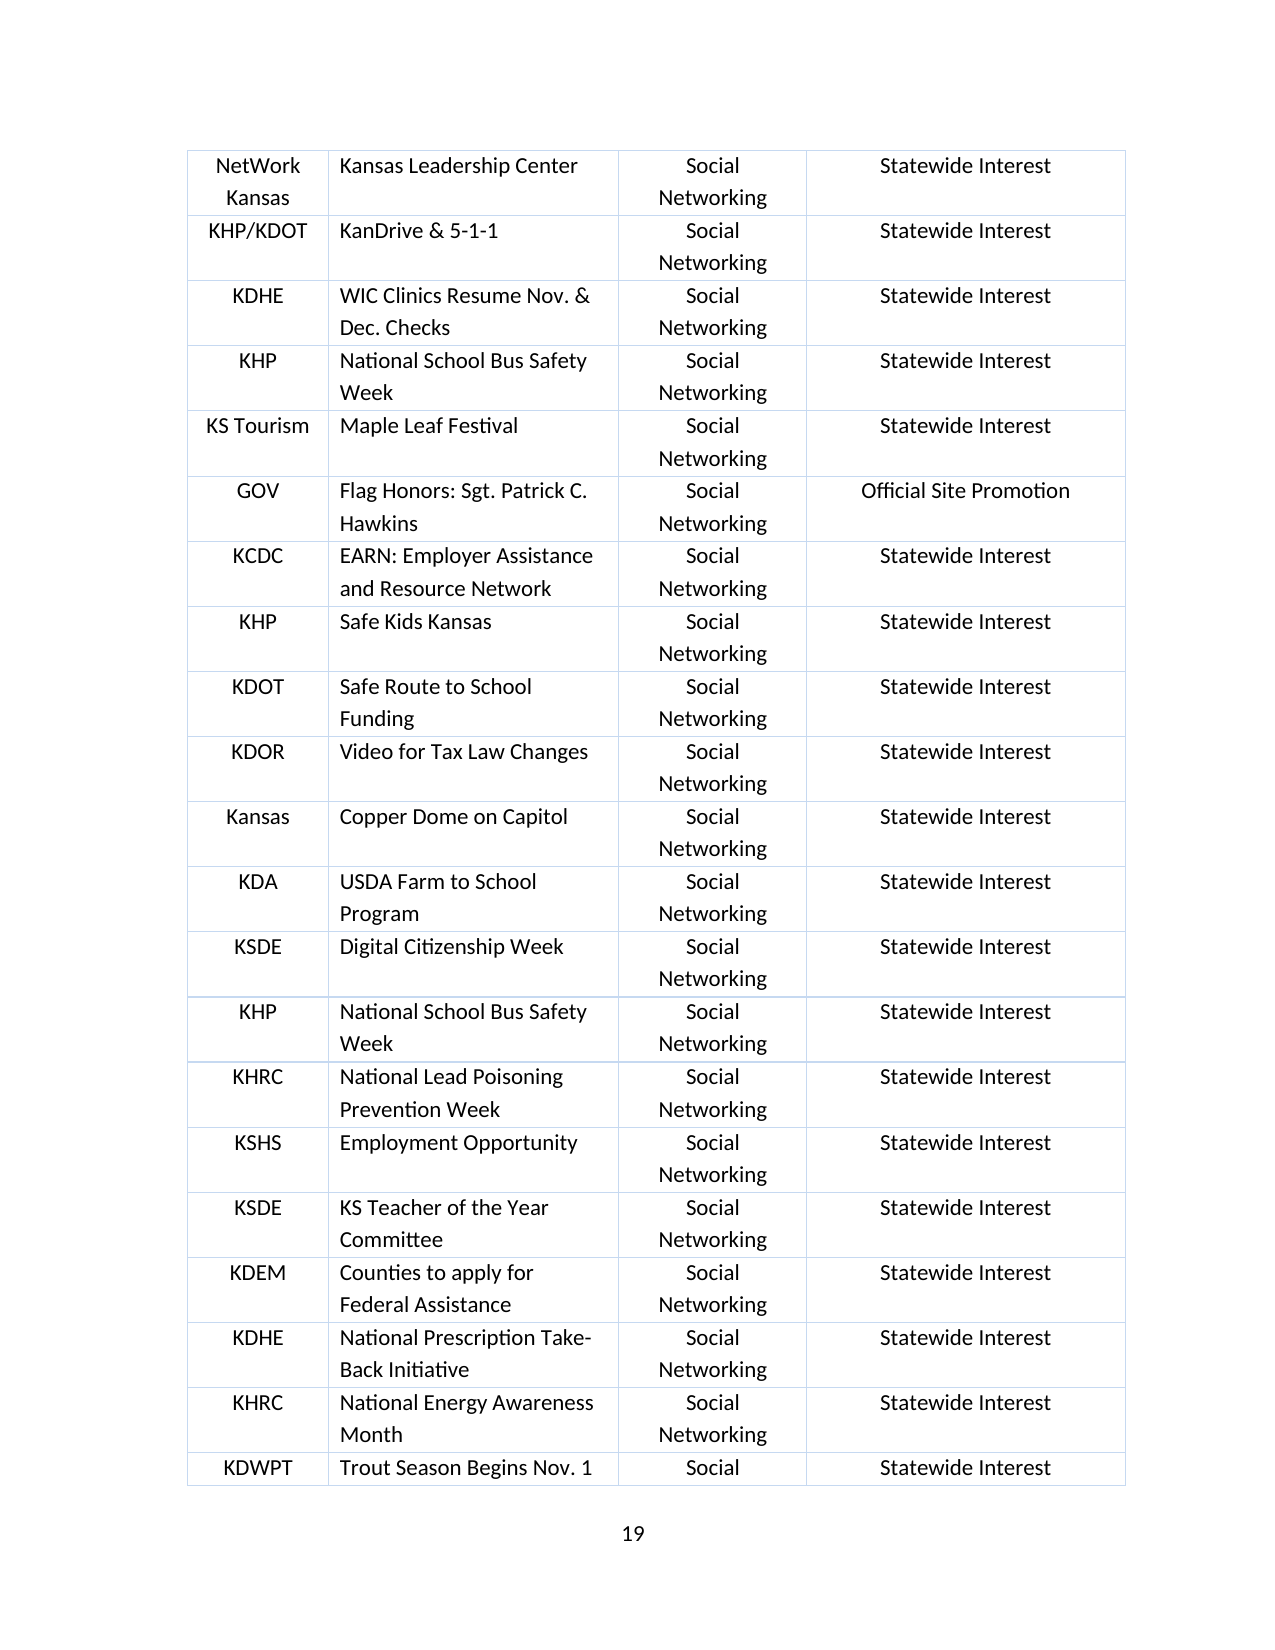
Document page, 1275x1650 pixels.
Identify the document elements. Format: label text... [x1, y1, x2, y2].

table_cell Safe Kids Kansas [329, 607, 618, 671]
table_cell Statewide Interest [807, 542, 1125, 606]
table_cell Statewide Interest [807, 1258, 1125, 1322]
table_cell Statewide Interest [807, 867, 1125, 931]
table_cell Statewide Interest [807, 281, 1125, 345]
table_cell Counties to apply for Federal Assistance [329, 1258, 618, 1322]
table_cell Statewide Interest [807, 1323, 1125, 1387]
table_cell KDOR [188, 737, 328, 801]
table_cell KDEM [188, 1258, 328, 1322]
table_cell Statewide Interest [807, 411, 1125, 476]
table_cell EARN: Employer Assistance and Resource Network [329, 542, 618, 606]
table_cell KHP/KDOT [188, 216, 328, 280]
table_cell Social Networking [619, 802, 806, 866]
table_cell KSDE [188, 932, 328, 996]
table_cell National Prescription Take-Back Initiative [329, 1323, 618, 1387]
table_cell KS Teacher of the Year Committee [329, 1193, 618, 1257]
table_cell Social Networking [619, 998, 806, 1061]
table_cell Social Networking [619, 477, 806, 541]
table_cell USDA Farm to School Program [329, 867, 618, 931]
table_cell Social Networking [619, 542, 806, 606]
table_cell Statewide Interest [807, 346, 1125, 410]
table_cell Safe Route to School Funding [329, 672, 618, 736]
table_cell KDWPT [188, 1453, 328, 1485]
table_cell Social Networking [619, 672, 806, 736]
table_cell Social Networking [619, 1193, 806, 1257]
table_cell Maple Leaf Festival [329, 411, 618, 476]
table_cell KSHS [188, 1128, 328, 1192]
table_cell Social Networking [619, 281, 806, 345]
table_cell Employment Opportunity [329, 1128, 618, 1192]
table_cell Social Networking [619, 737, 806, 801]
table_cell Social Networking [619, 216, 806, 280]
table_cell Social Networking [619, 1063, 806, 1127]
table_cell KCDC [188, 542, 328, 606]
table_cell NetWork Kansas [188, 151, 328, 215]
table_cell Social Networking [619, 932, 806, 996]
table_cell KDHE [188, 281, 328, 345]
table_cell KHRC [188, 1063, 328, 1127]
table_cell Social Networking [619, 411, 806, 476]
table_cell Statewide Interest [807, 1063, 1125, 1127]
table_cell Kansas [188, 802, 328, 866]
table_cell National School Bus Safety Week [329, 998, 618, 1061]
table_cell KanDrive & 5-1-1 [329, 216, 618, 280]
table_cell Digital Citizenship Week [329, 932, 618, 996]
table_cell Statewide Interest [807, 802, 1125, 866]
table_cell Statewide Interest [807, 672, 1125, 736]
table_cell KDA [188, 867, 328, 931]
table_cell National Energy Awareness Month [329, 1388, 618, 1452]
table_cell Statewide Interest [807, 737, 1125, 801]
table_cell GOV [188, 477, 328, 541]
table_cell Video for Tax Law Changes [329, 737, 618, 801]
table_cell Social Networking [619, 1323, 806, 1387]
table_cell Social Networking [619, 1258, 806, 1322]
table_cell Social Networking [619, 151, 806, 215]
table_cell KSDE [188, 1193, 328, 1257]
table_cell Social Networking [619, 1453, 806, 1485]
table_cell Statewide Interest [807, 1453, 1125, 1485]
table_cell Social Networking [619, 867, 806, 931]
table_cell KHP [188, 346, 328, 410]
table_cell National Lead Poisoning Prevention Week [329, 1063, 618, 1127]
table_cell KDOT [188, 672, 328, 736]
table_cell Official Site Promotion [807, 477, 1125, 541]
table_cell Social Networking [619, 607, 806, 671]
table_cell Social Networking [619, 1388, 806, 1452]
table_cell Social Networking [619, 346, 806, 410]
table_cell KHP [188, 998, 328, 1061]
table_cell Social Networking [619, 1128, 806, 1192]
table_cell KDHE [188, 1323, 328, 1387]
table_cell National School Bus Safety Week [329, 346, 618, 410]
table_cell Kansas Leadership Center [329, 151, 618, 215]
table_cell Statewide Interest [807, 216, 1125, 280]
table_cell Statewide Interest [807, 1388, 1125, 1452]
table_cell Flag Honors: Sgt. Patrick C. Hawkins [329, 477, 618, 541]
table_cell WIC Clinics Resume Nov. & Dec. Checks [329, 281, 618, 345]
table_cell Statewide Interest [807, 607, 1125, 671]
table_cell Statewide Interest [807, 151, 1125, 215]
table_cell Statewide Interest [807, 932, 1125, 996]
table_cell KS Tourism [188, 411, 328, 476]
table_cell KHP [188, 607, 328, 671]
table_cell Statewide Interest [807, 998, 1125, 1061]
table_cell KHRC [188, 1388, 328, 1452]
table_cell Statewide Interest [807, 1128, 1125, 1192]
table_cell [329, 1453, 618, 1485]
table_cell Copper Dome on Capitol [329, 802, 618, 866]
table_cell Statewide Interest [807, 1193, 1125, 1257]
